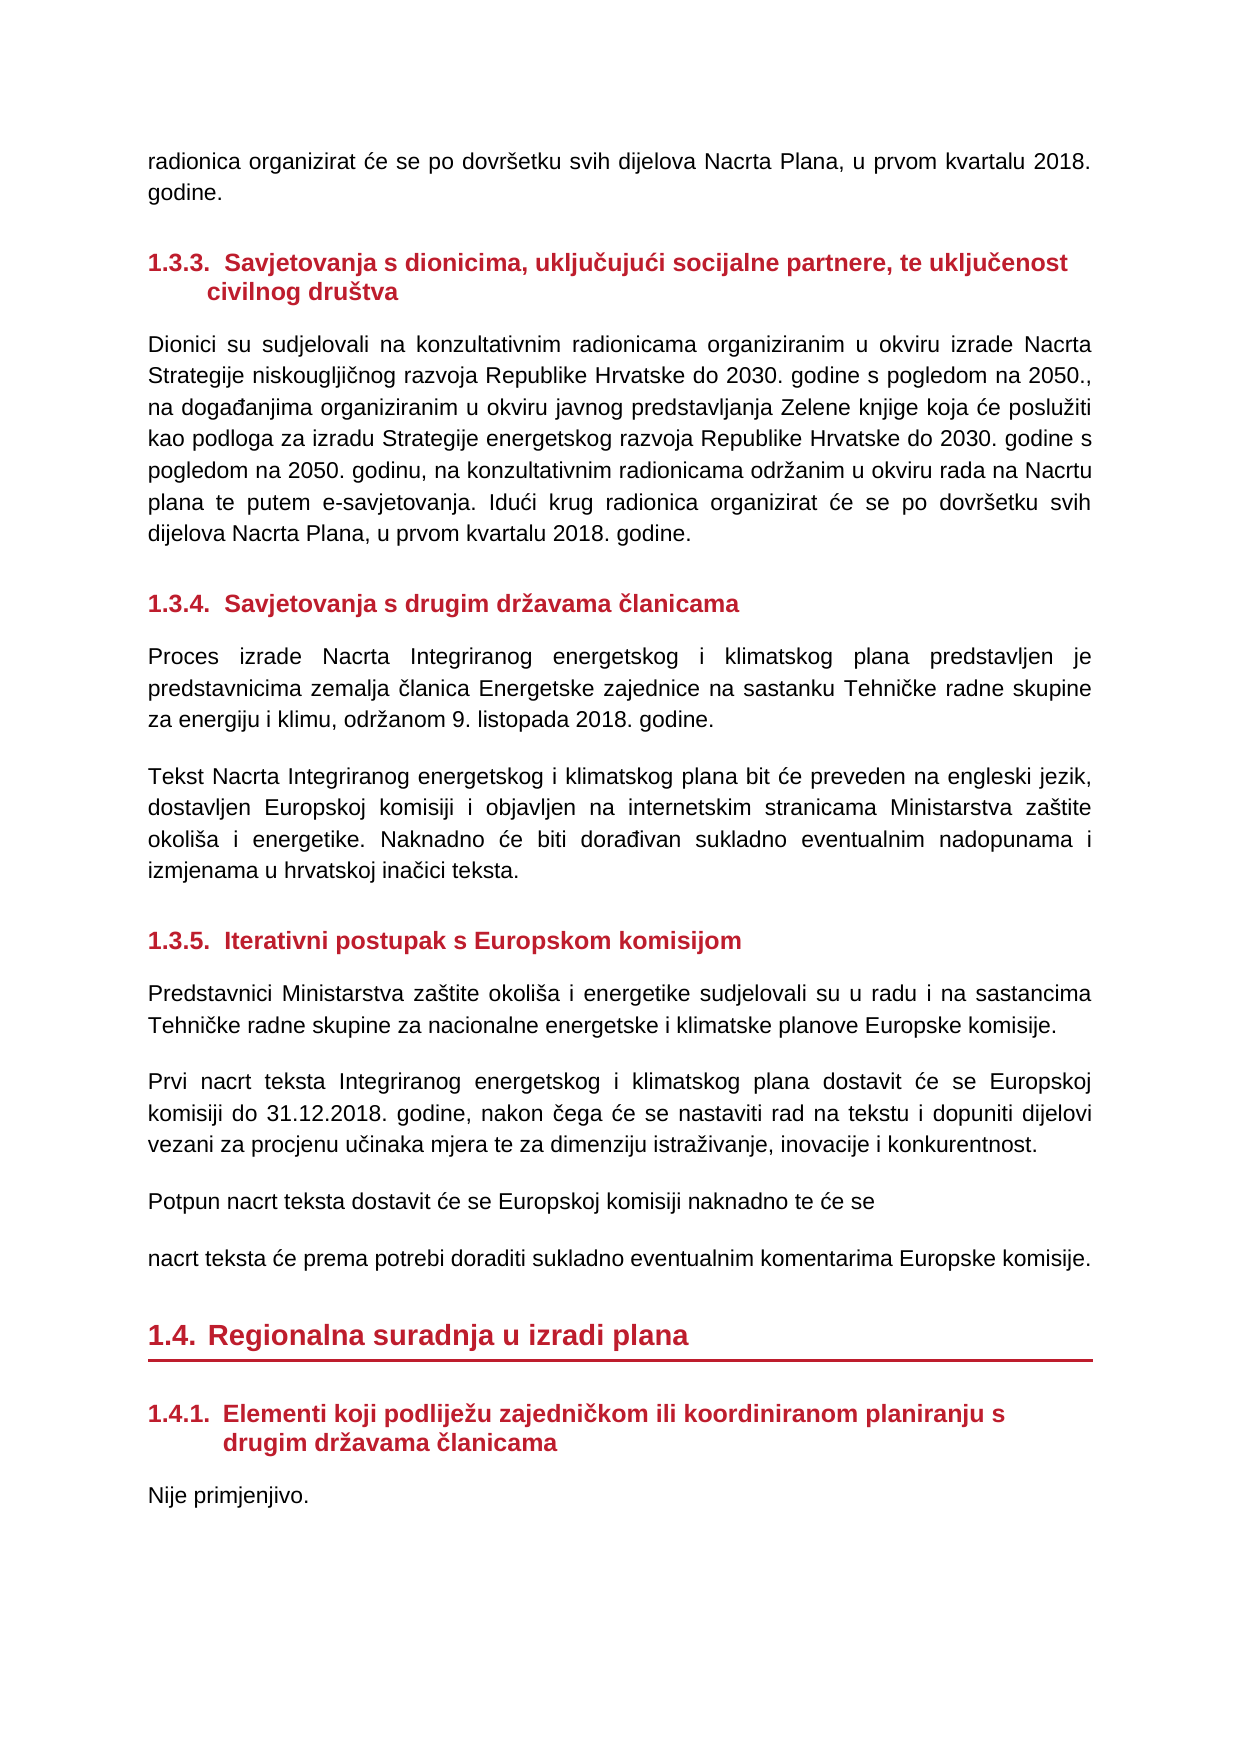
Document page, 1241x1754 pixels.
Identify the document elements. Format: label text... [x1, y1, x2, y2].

subtitle Elementi koji podliježu zajedničkom ili koordiniranom planiranju s drugim državama članicama [148, 1399, 1093, 1457]
text Dionici su sudjelovali na konzultativnim radionicama organiziranim u okviru izrade Nacrta Strategije niskougljičnog razvoja Republike Hrvatske do 2030. godine s pogledom na 2050., na događanjima organiziranim u okviru javnog predstavljanja Zelene knjige koja će poslužiti kao podloga za izradu Strategije energetskog razvoja Republike Hrvatske do 2030. godine s pogledom na 2050. godinu, na konzultativnim radionicama održanim u okviru rada na Nacrtu plana te putem e-savjetovanja. Idući krug radionica organizirat će se po dovršetku svih dijelova Nacrta Plana, u prvom kvartalu 2018. godine. [148, 331, 1093, 546]
text Predstavnici Ministarstva zaštite okoliša i energetike sudjelovali su u radu i na sastancima Tehničke radne skupine za nacionalne energetske i klimatske planove Europske komisije. [148, 980, 1093, 1038]
text nacrt teksta će prema potrebi doraditi sukladno eventualnim komentarima Europske komisije. [148, 1244, 1093, 1271]
text Potpun nacrt teksta dostavit će se Europskoj komisiji naknadno te će se [148, 1188, 1093, 1214]
text Tekst Nacrta Integriranog energetskog i klimatskog plana bit će preveden na engleski jezik, dostavljen Europskoj komisiji i objavljen na internetskim stranicama Ministarstva zaštite okoliša i energetike. Naknadno će biti dorađivan sukladno eventualnim nadopunama i izmjenama u hrvatskoj inačici teksta. [148, 763, 1093, 884]
subtitle Savjetovanja s dionicima, uključujući socijalne partnere, te uključenost civilnog društva [148, 248, 1093, 306]
subtitle Regionalna suradnja u izradi plana [148, 1318, 1093, 1359]
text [148, 148, 1093, 206]
text Nije primjenjivo. [148, 1482, 1093, 1508]
subtitle Savjetovanja s drugim državama članicama [148, 589, 1093, 618]
subtitle Iterativni postupak s Europskom komisijom [148, 926, 1093, 955]
text Prvi nacrt teksta Integriranog energetskog i klimatskog plana dostavit će se Europskoj komisiji do 31.12.2018. godine, nakon čega će se nastaviti rad na tekstu i dopuniti dijelovi vezani za procjenu učinaka mjera te za dimenziju istraživanje, inovacije i konkurentnost. [148, 1068, 1093, 1158]
text Proces izrade Nacrta Integriranog energetskog i klimatskog plana predstavljen je predstavnicima zemalja članica Energetske zajednice na sastanku Tehničke radne skupine za energiju i klimu, održanom 9. listopada 2018. godine. [148, 643, 1093, 732]
